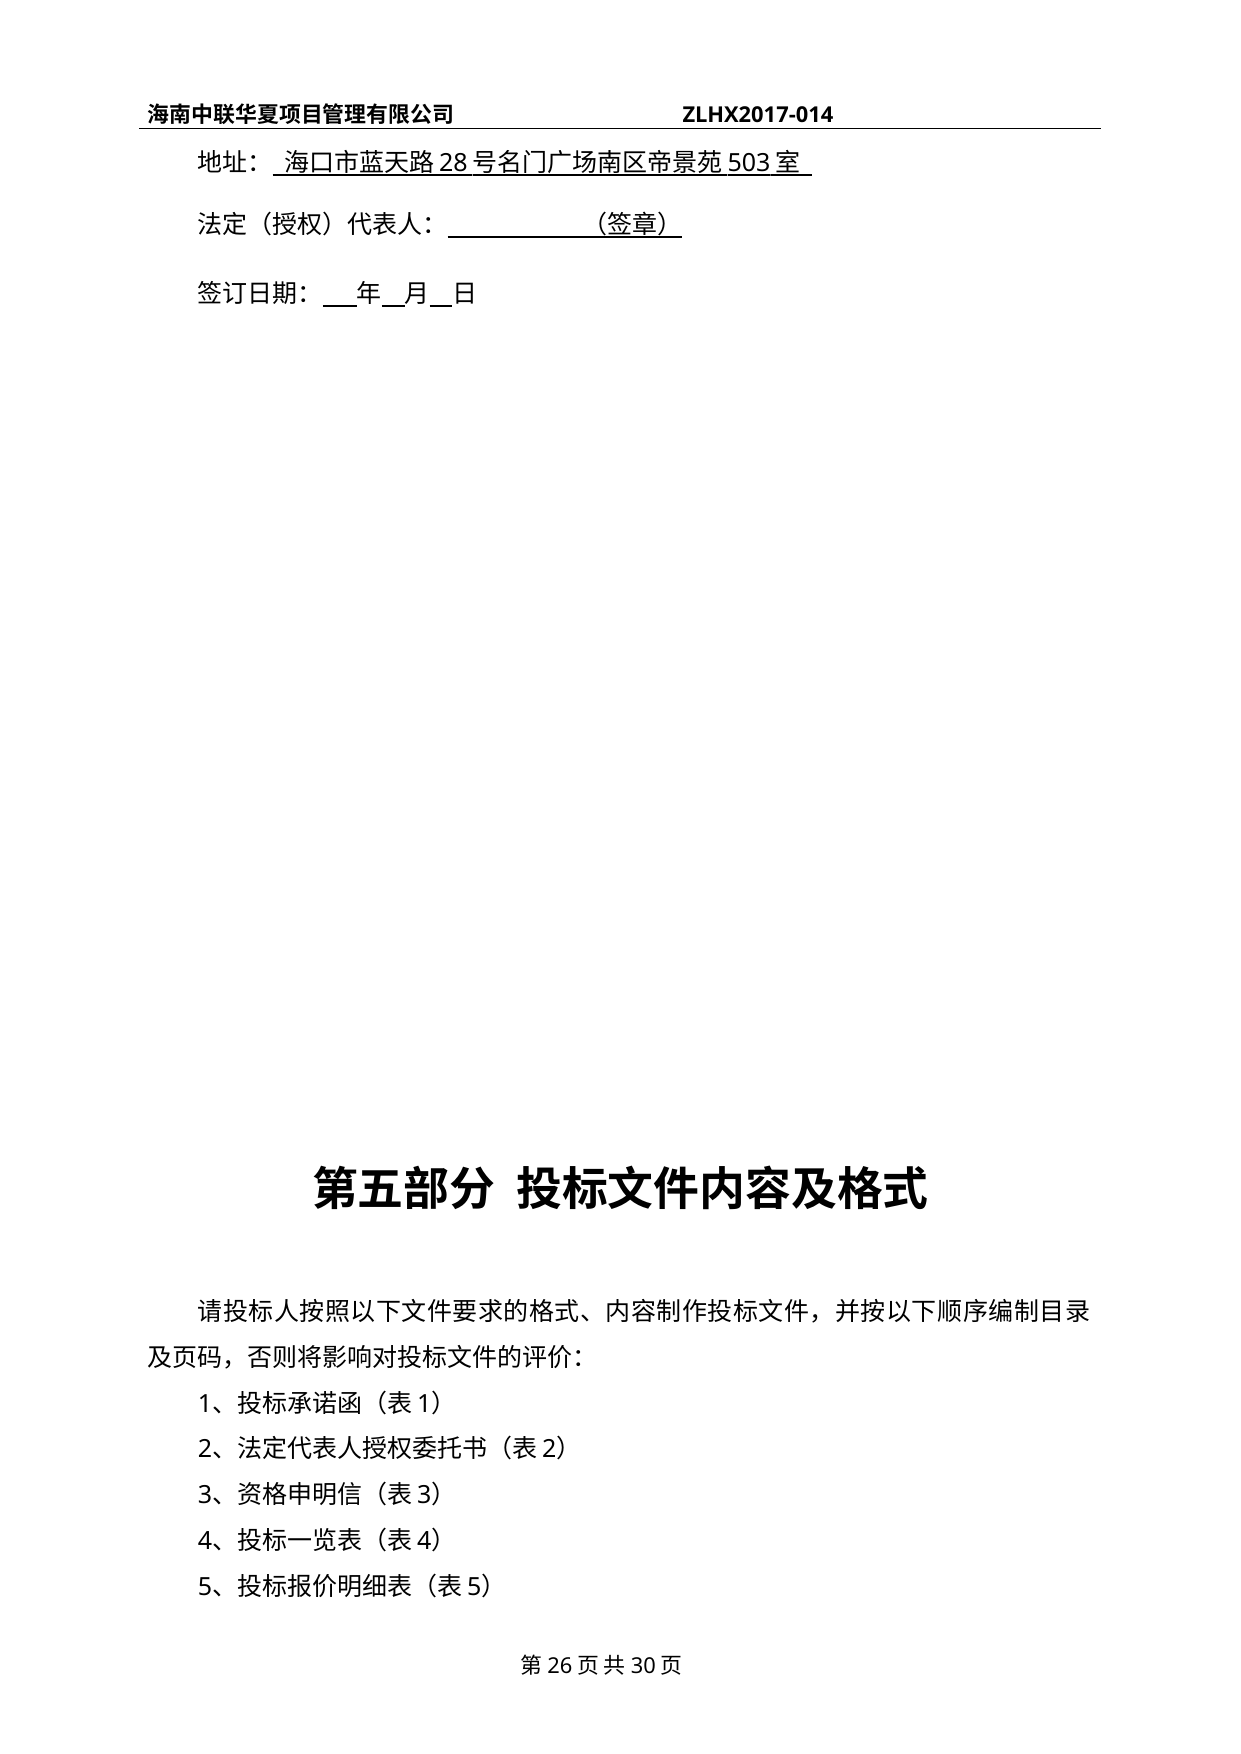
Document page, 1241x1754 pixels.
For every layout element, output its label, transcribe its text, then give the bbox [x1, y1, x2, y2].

text 签订日期： 年 月 日 [148, 259, 1093, 324]
text 法定（授权）代表人： （签章） [148, 197, 1093, 243]
text 1、投标承诺函（表1） [148, 1375, 1093, 1421]
text 地址： 海口市蓝天路28号名门广场南区帝景苑503室 [148, 135, 1093, 181]
text 请投标人按照以下文件要求的格式、内容制作投标文件，并按以下顺序编制目录及页码，否则将影响对投标文件的评价： [148, 1284, 1093, 1375]
text 4、投标一览表（表4） [148, 1513, 1093, 1559]
text 第五部分 投标文件内容及格式 [148, 1137, 1093, 1234]
text 5、投标报价明细表（表5） [148, 1559, 1093, 1604]
text 2、法定代表人授权委托书（表2） [148, 1421, 1093, 1467]
text 3、资格申明信（表3） [148, 1467, 1093, 1513]
